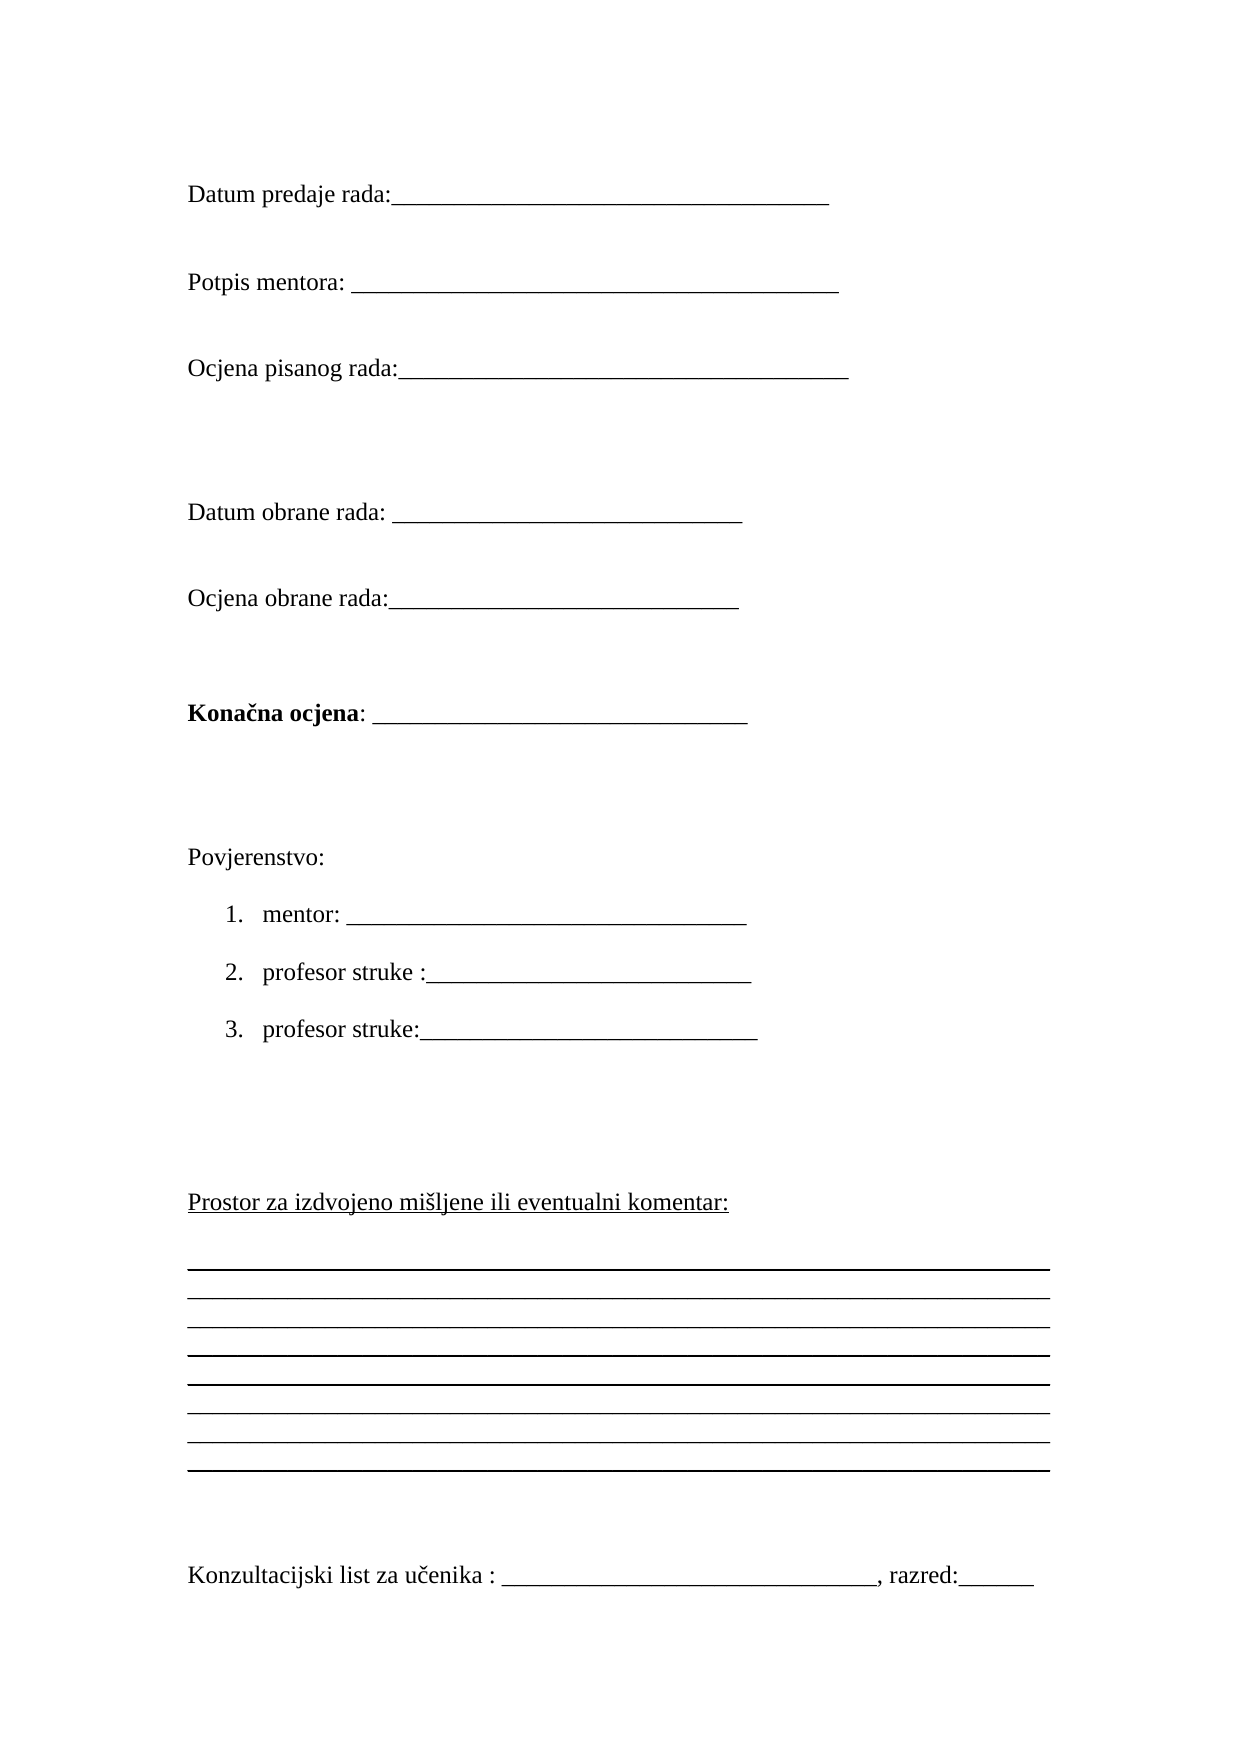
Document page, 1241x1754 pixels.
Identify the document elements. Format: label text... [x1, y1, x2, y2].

list profesor struke:___________________________ [225, 1014, 1053, 1043]
text Konačna ocjena: ______________________________ [187, 698, 1053, 727]
text ________________________________________________________________________________________________________________________________________________________________________________________________________________________________________________________________________________________________________________________________________________________________________________________________________________________________________________________________________________________________________________________________________________________________________ [187, 1244, 1053, 1474]
text Ocjena obrane rada:____________________________ [187, 583, 1053, 612]
list mentor: ________________________________ [225, 899, 1053, 928]
text Konzultacijski list za učenika : ______________________________, razred:______ [187, 1561, 1053, 1589]
text Datum predaje rada:___________________________________ [187, 179, 1053, 207]
text Ocjena pisanog rada:____________________________________ [187, 353, 1053, 382]
text Povjerenstvo: [187, 842, 1053, 871]
text Prostor za izdvojeno mišljene ili eventualni komentar: [187, 1187, 1053, 1216]
list profesor struke :__________________________ [225, 957, 1053, 986]
text Datum obrane rada: ____________________________ [187, 497, 1053, 526]
text Potpis mentora: _______________________________________ [187, 267, 1053, 296]
